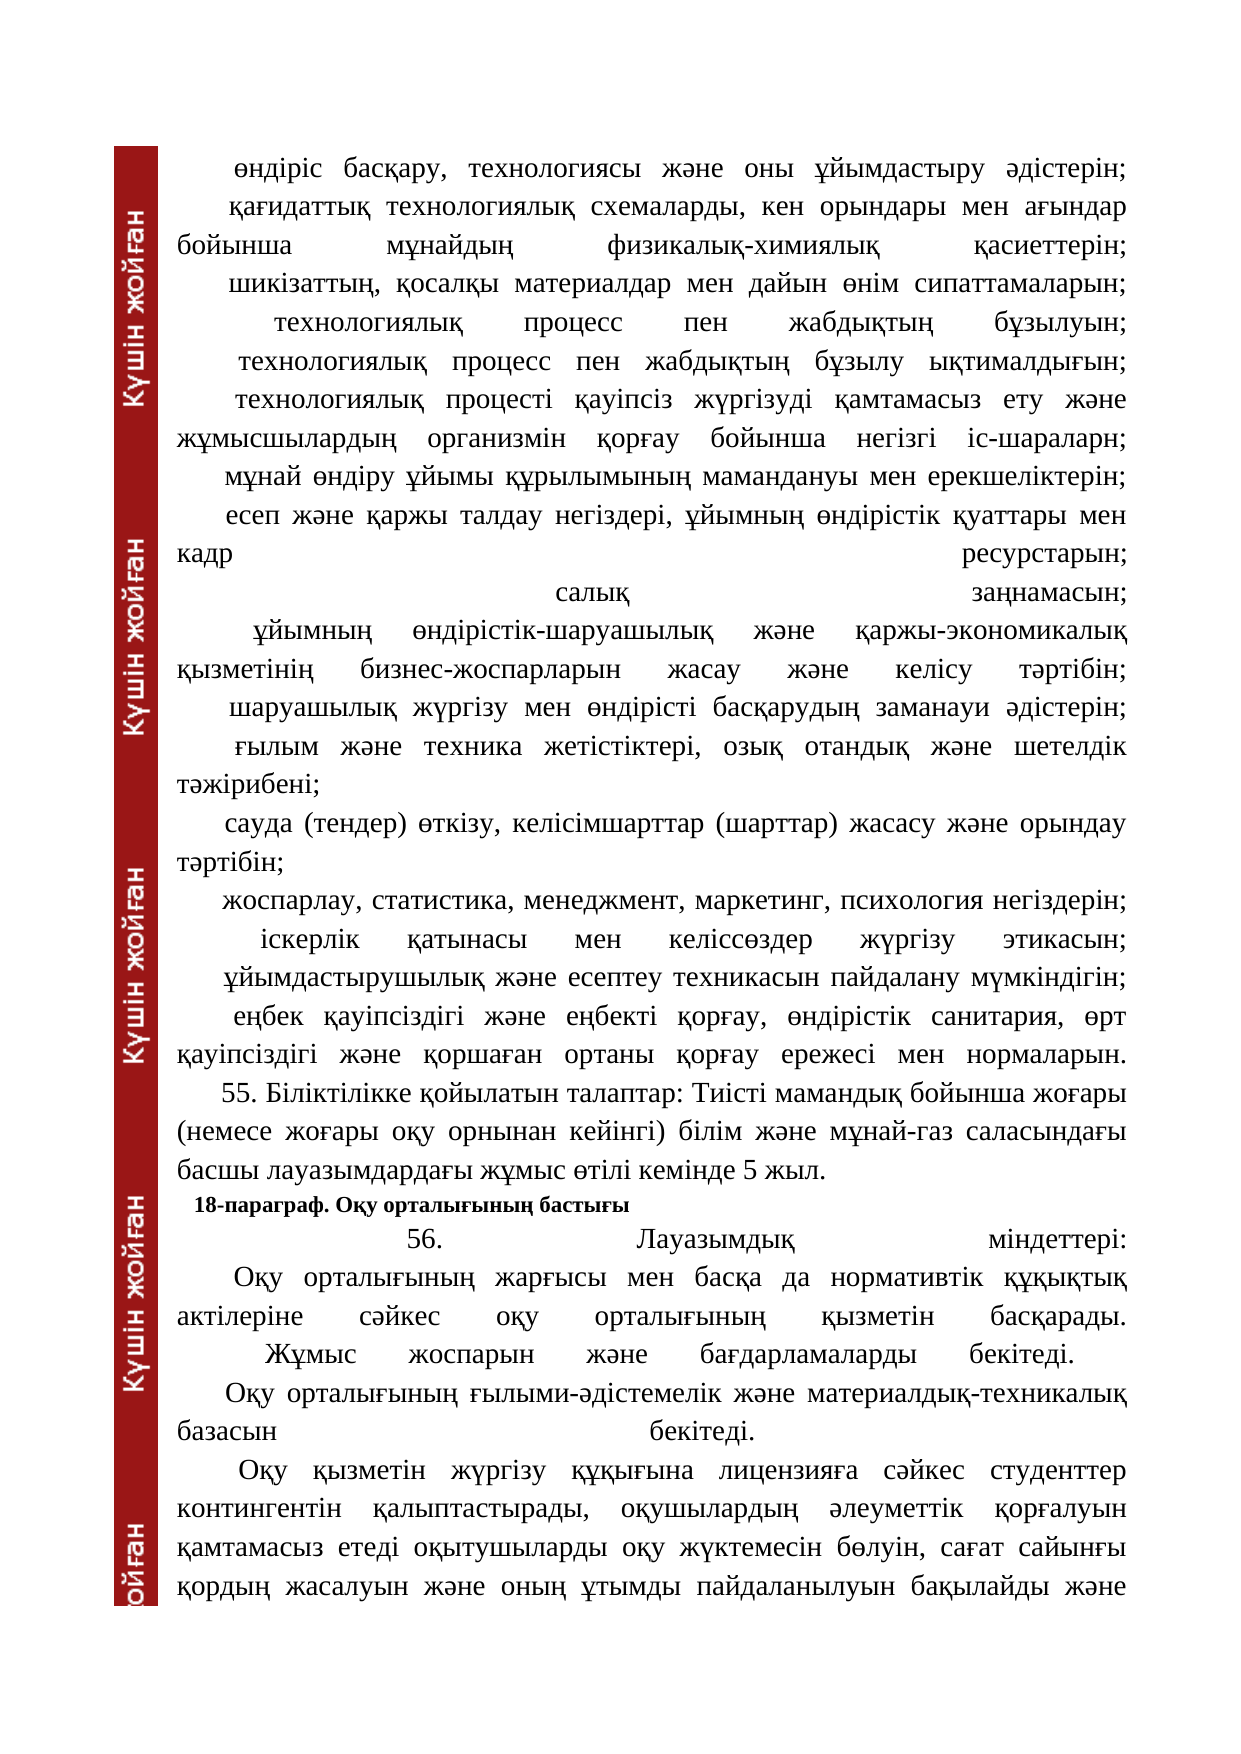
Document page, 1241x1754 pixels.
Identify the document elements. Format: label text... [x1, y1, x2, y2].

picture [114, 146, 158, 150]
text 18-параграф. Оқу орталығының бастығы [112, 1191, 1128, 1217]
picture [114, 1601, 158, 1606]
picture [114, 1186, 158, 1191]
picture [114, 1217, 158, 1221]
